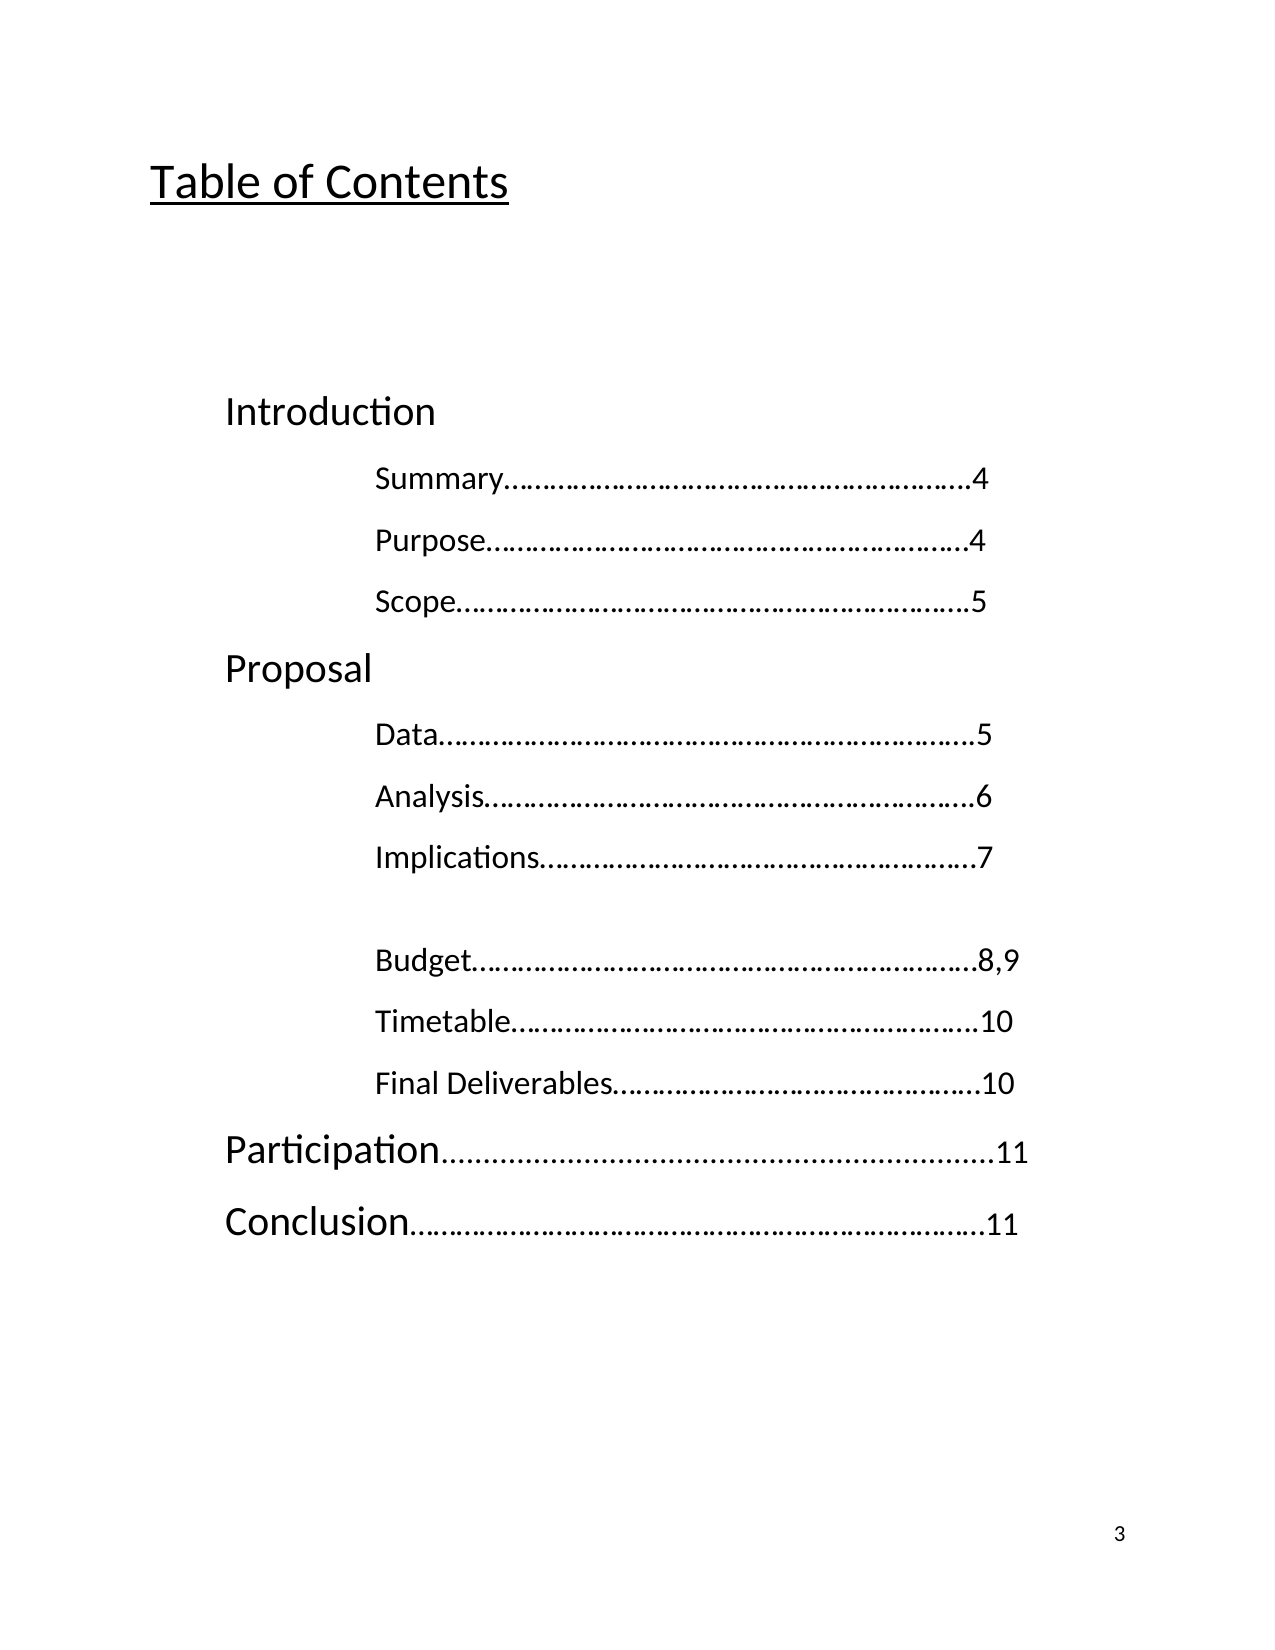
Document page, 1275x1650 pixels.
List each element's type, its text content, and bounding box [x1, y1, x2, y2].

text Purpose………………………………………………………4 [150, 519, 1125, 559]
text Proposal [150, 642, 1125, 693]
text Conclusion…………………………………………………………………11 [150, 1195, 1125, 1246]
text Final Deliverables…………………………………………10 [150, 1062, 1125, 1103]
text Summary…………………………………………………….4 [150, 457, 1125, 498]
text Table of Contents [150, 150, 1125, 211]
text Analysis……………………………………………………….6 [150, 775, 1125, 816]
text Scope………………………………………………………….5 [150, 580, 1125, 621]
text Participation..................................................................11 [150, 1123, 1125, 1174]
text Implications…………………………………………………7 [150, 837, 1125, 918]
text Introduction [150, 385, 1125, 436]
text Data…………………………………………………………….5 [150, 713, 1125, 754]
text Budget…………………………………………………………8,9 [300, 939, 1125, 979]
text Timetable…………………………………………………….10 [150, 1000, 1125, 1041]
